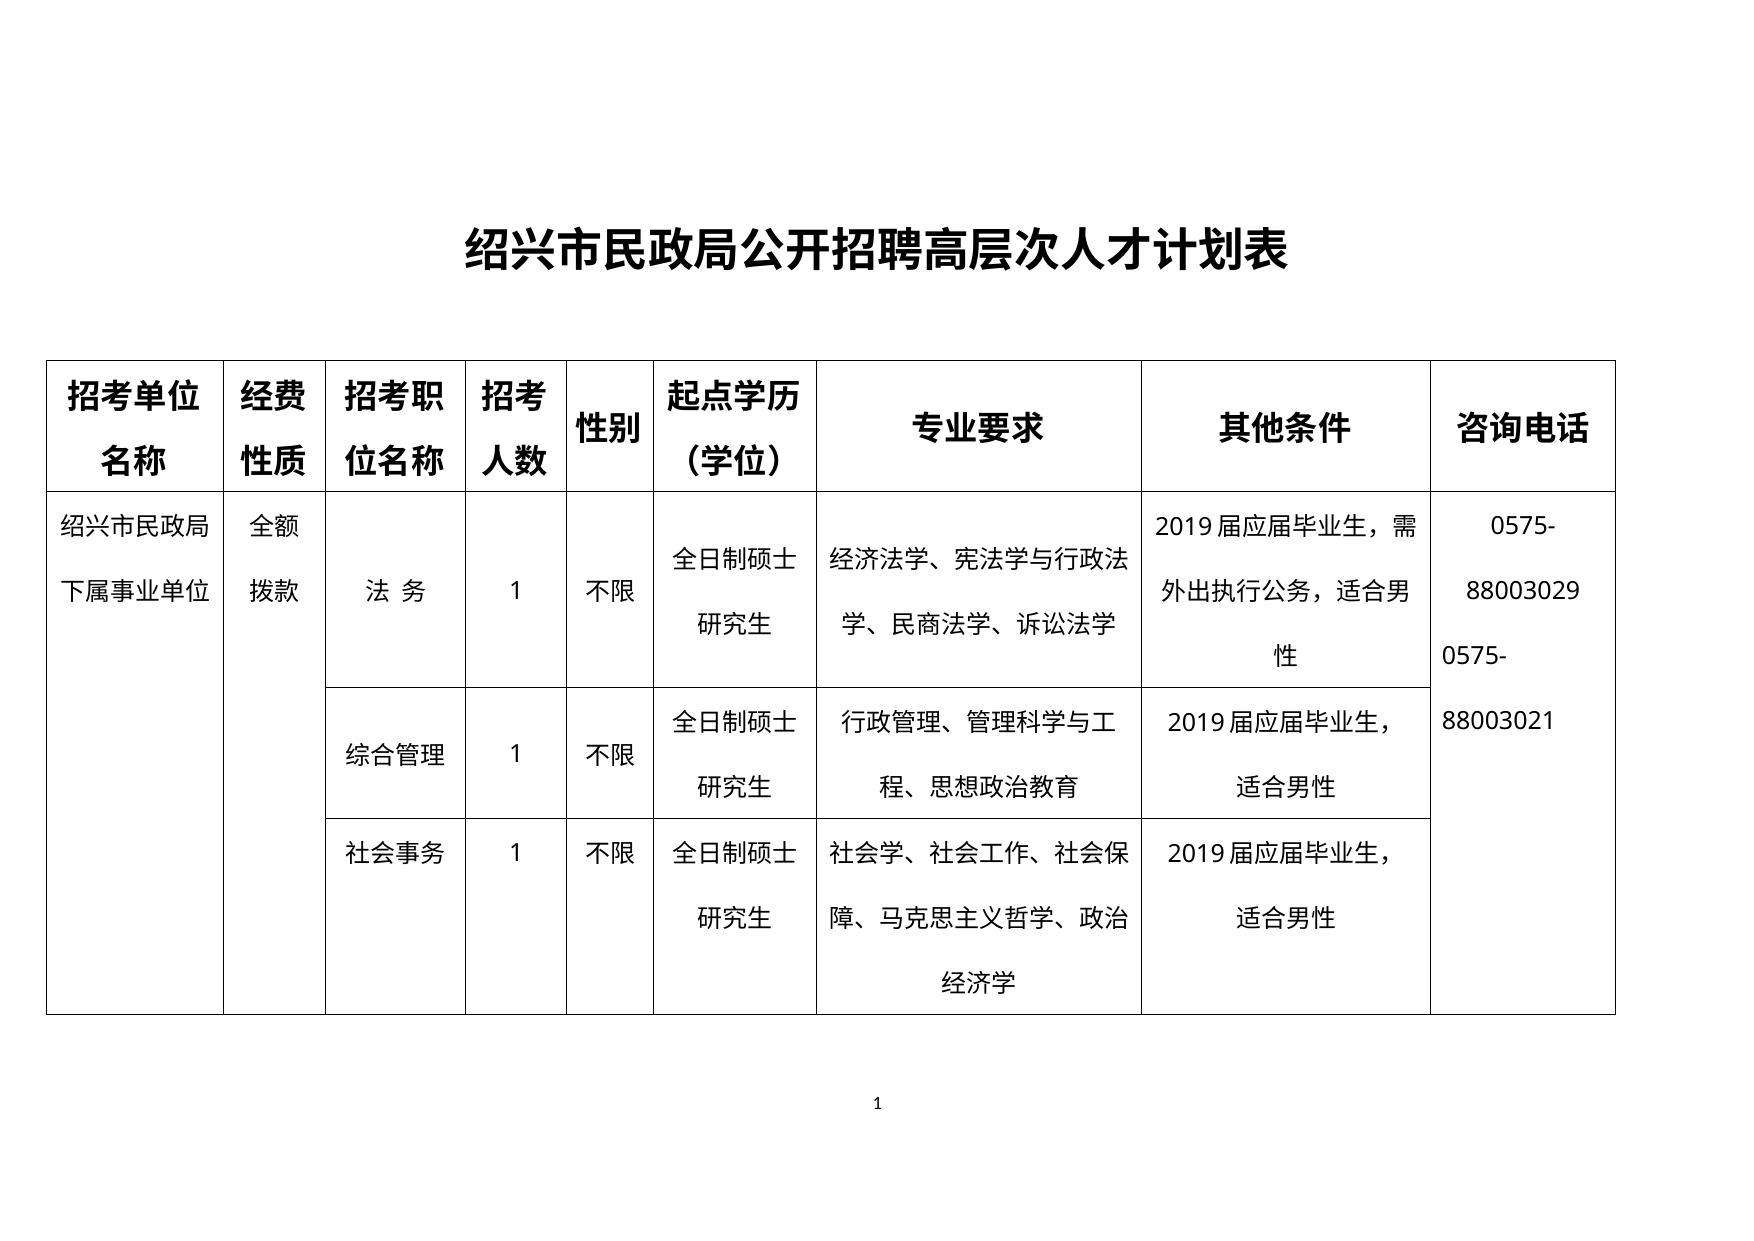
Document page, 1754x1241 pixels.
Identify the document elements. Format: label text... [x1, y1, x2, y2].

text 绍兴市民政局公开招聘高层次人才计划表 [150, 198, 1604, 295]
table_header 性别 [567, 361, 653, 491]
table_header 其他条件 [1142, 361, 1430, 491]
table_cell 全日制硕士研究生 [654, 492, 816, 687]
table_cell 全额 拨款 [224, 492, 325, 1014]
table_cell 1 [466, 492, 566, 687]
table_header 招考职位名称 [326, 361, 465, 491]
table_cell 行政管理、管理科学与工程、思想政治教育 [817, 688, 1141, 818]
table_cell 2019届应届毕业生， 适合男性 [1142, 688, 1430, 818]
table_cell 社会事务 [326, 819, 465, 1014]
table_cell 社会学、社会工作、社会保障、马克思主义哲学、政治经济学 [817, 819, 1141, 1014]
table_cell 综合管理 [326, 688, 465, 818]
table_cell 1 [466, 819, 566, 1014]
table_header 咨询电话 [1431, 361, 1615, 491]
table_cell 不限 [567, 819, 653, 1014]
table_cell 2019届应届毕业生，需外出执行公务，适合男性 [1142, 492, 1430, 687]
table_cell 法 务 [326, 492, 465, 687]
table_cell 绍兴市民政局下属事业单位 [47, 492, 223, 1014]
table_cell 经济法学、宪法学与行政法学、民商法学、诉讼法学 [817, 492, 1141, 687]
table_cell 0575-88003029 0575-88003021 [1431, 492, 1615, 1014]
table_cell 不限 [567, 688, 653, 818]
table_header 经费性质 [224, 361, 325, 491]
table_header 招考人数 [466, 361, 566, 491]
table_cell 全日制硕士研究生 [654, 688, 816, 818]
table_cell 1 [466, 688, 566, 818]
table_header 起点学历（学位） [654, 361, 816, 491]
table_header 招考单位名称 [47, 361, 223, 491]
table_cell 2019届应届毕业生， 适合男性 [1142, 819, 1430, 1014]
table_header 专业要求 [817, 361, 1141, 491]
table_cell 不限 [567, 492, 653, 687]
table_cell 全日制硕士研究生 [654, 819, 816, 1014]
